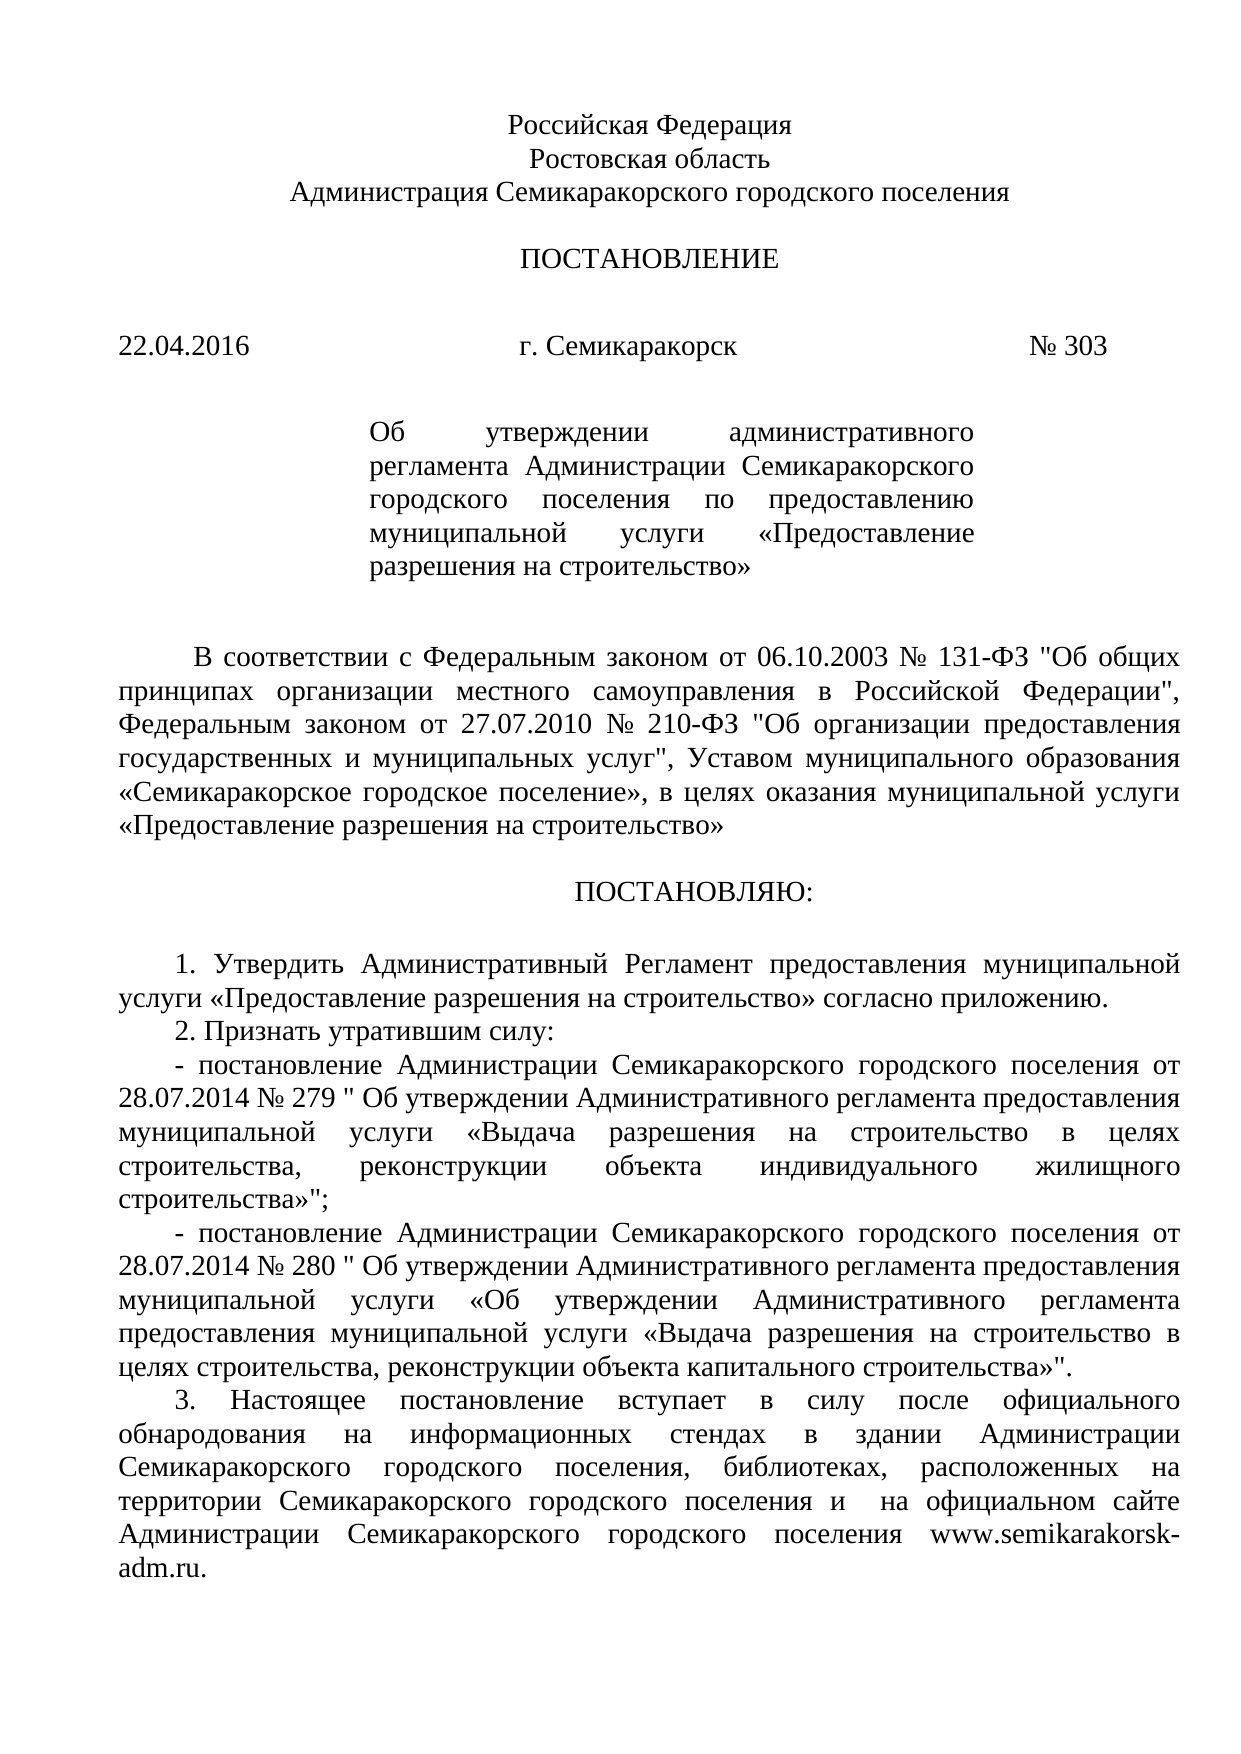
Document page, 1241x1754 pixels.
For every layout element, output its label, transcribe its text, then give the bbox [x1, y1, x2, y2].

text 22.04.2016 г. Семикаракорск № 303 [118, 328, 1181, 361]
text Об утверждении административного регламента Администрации Семикаракорского городского поселения по предоставлению муниципальной услуги «Предоставление разрешения на строительство» [369, 414, 974, 582]
text Администрация Семикаракорского городского поселения [118, 174, 1181, 208]
text 2. Признать утратившим силу: [118, 1013, 1181, 1047]
text ПОСТАНОВЛЕНИЕ [118, 242, 1181, 275]
text 1. Утвердить Административный Регламент предоставления муниципальной услуги «Предоставление разрешения на строительство» согласно приложению. [118, 946, 1181, 1013]
text Российская Федерация [118, 107, 1181, 141]
text ПОСТАНОВЛЯЮ: [118, 874, 1211, 908]
text Ростовская область [118, 141, 1181, 174]
text 3. Настоящее постановление вступает в силу после официального обнародования на информационных стендах в здании Администрации Семикаракорского городского поселения, библиотеках, расположенных на территории Семикаракорского городского поселения и на официальном сайте Администрации Семикаракорского городского поселения www.semikarakorsk-adm.ru. [118, 1382, 1181, 1584]
text - постановление Администрации Семикаракорского городского поселения от 28.07.2014 № 280 " Об утверждении Административного регламента предоставления муниципальной услуги «Об утверждении Административного регламента предоставления муниципальной услуги «Выдача разрешения на строительство в целях строительства, реконструкции объекта капитального строительства»". [118, 1215, 1181, 1382]
text В соответствии с Федеральным законом от 06.10.2003 № 131-ФЗ "Об общих принципах организации местного самоуправления в Российской Федерации", Федеральным законом от 27.07.2010 № 210-ФЗ "Об организации предоставления государственных и муниципальных услуг", Уставом муниципального образования «Семикаракорское городское поселение», в целях оказания муниципальной услуги «Предоставление разрешения на строительство» [118, 639, 1181, 841]
text - постановление Администрации Семикаракорского городского поселения от 28.07.2014 № 279 " Об утверждении Административного регламента предоставления муниципальной услуги «Выдача разрешения на строительство в целях строительства, реконструкции объекта индивидуального жилищного строительства»"; [118, 1047, 1181, 1215]
